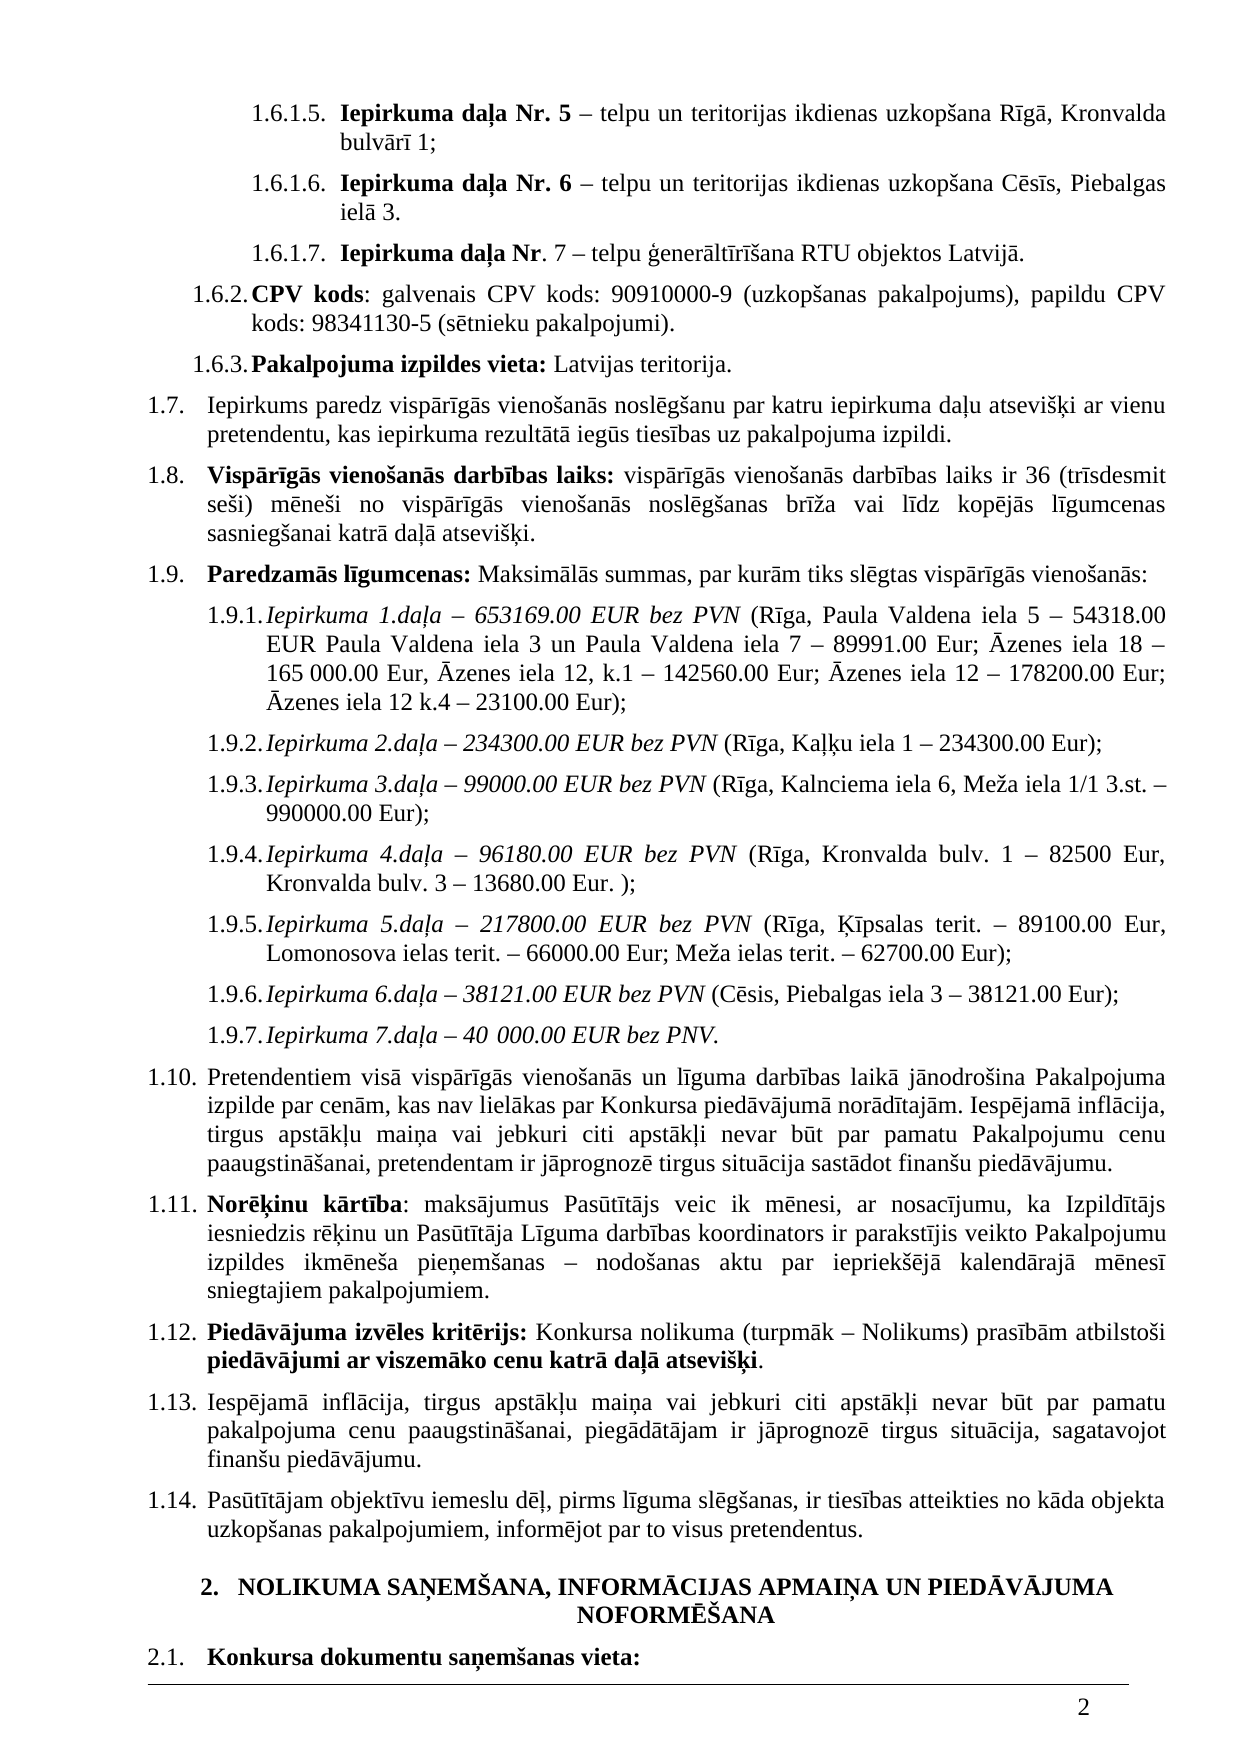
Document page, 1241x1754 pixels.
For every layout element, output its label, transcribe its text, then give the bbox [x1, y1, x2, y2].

list Pretendentiem visā vispārīgās vienošanās un līguma darbības laikā jānodrošina Pakalpojuma izpilde par cenām, kas nav lielākas par Konkursa piedāvājumā norādītajām. Iespējamā inflācija, tirgus apstākļu maiņa vai jebkuri citi apstākļi nevar būt par pamatu Pakalpojumu cenu paaugstināšanai, pretendentam ir jāprognozē tirgus situācija sastādot finanšu piedāvājumu. [147, 1062, 1167, 1177]
list Pasūtītājam objektīvu iemeslu dēļ, pirms līguma slēgšanas, ir tiesības atteikties no kāda objekta uzkopšanas pakalpojumiem, informējot par to visus pretendentus. [147, 1485, 1167, 1543]
list Iepirkuma daļa Nr. 7 – telpu ģenerāltīrīšana RTU objektos Latvijā. [251, 238, 1167, 267]
list Pakalpojuma izpildes vieta: Latvijas teritorija. [192, 349, 1167, 378]
list Norēķinu kārtība: maksājumus Pasūtītājs veic ik mēnesi, ar nosacījumu, ka Izpildītājs iesniedzis rēķinu un Pasūtītāja Līguma darbības koordinators ir parakstījis veikto Pakalpojumu izpildes ikmēneša pieņemšanas – nodošanas aktu par iepriekšējā kalendārajā mēnesī sniegtajiem pakalpojumiem. [148, 1189, 1167, 1304]
list Iepirkuma 3.daļa – 99000.00 EUR bez PVN (Rīga, Kalnciema iela 6, Meža iela 1/1 3.st. – 990000.00 Eur); [207, 769, 1167, 827]
list Iespējamā inflācija, tirgus apstākļu maiņa vai jebkuri citi apstākļi nevar būt par pamatu pakalpojuma cenu paaugstināšanai, piegādātājam ir jāprognozē tirgus situācija, sagatavojot finanšu piedāvājumu. [147, 1387, 1167, 1473]
list Iepirkuma 6.daļa – 38121.00 EUR bez PVN (Cēsis, Piebalgas iela 3 – 38121.00 Eur); [207, 979, 1167, 1008]
list Vispārīgās vienošanās darbības laiks: vispārīgās vienošanās darbības laiks ir 36 (trīsdesmit seši) mēneši no vispārīgās vienošanās noslēgšanas brīža vai līdz kopējās līgumcenas sasniegšanai katrā daļā atsevišķi. [147, 460, 1167, 547]
list Iepirkuma 7.daļa – 40 000.00 EUR bez PNV. [207, 1020, 1167, 1049]
list CPV kods: galvenais CPV kods: 90910000-9 (uzkopšanas pakalpojums), papildu CPV kods: 98341130-5 (sētnieku pakalpojumi). [192, 279, 1167, 337]
list Piedāvājuma izvēles kritērijs: Konkursa nolikuma (turpmāk – Nolikums) prasībām atbilstoši piedāvājumi ar viszemāko cenu katrā daļā atsevišķi. [147, 1317, 1167, 1374]
list Konkursa dokumentu saņemšanas vieta: [147, 1642, 1167, 1670]
list NOLIKUMA SAŅEMŠANA, INFORMĀCIJAS APMAIŅA UN PIEDĀVĀJUMA NOFORMĒŠANA [148, 1572, 1167, 1629]
list Iepirkuma 2.daļa – 234300.00 EUR bez PVN (Rīga, Kaļķu iela 1 – 234300.00 Eur); [207, 728, 1167, 757]
list Paredzamās līgumcenas: Maksimālās summas, par kurām tiks slēgtas vispārīgās vienošanās: [147, 559, 1167, 588]
list Iepirkuma 4.daļa – 96180.00 EUR bez PVN (Rīga, Kronvalda bulv. 1 – 82500 Eur, Kronvalda bulv. 3 – 13680.00 Eur. ); [207, 839, 1167, 897]
list Iepirkuma daļa Nr. 5 – telpu un teritorijas ikdienas uzkopšana Rīgā, Kronvalda bulvārī 1; [251, 98, 1167, 155]
list Iepirkuma daļa Nr. 6 – telpu un teritorijas ikdienas uzkopšana Cēsīs, Piebalgas ielā 3. [251, 168, 1167, 225]
list Iepirkums paredz vispārīgās vienošanās noslēgšanu par katru iepirkuma daļu atsevišķi ar vienu pretendentu, kas iepirkuma rezultātā iegūs tiesības uz pakalpojuma izpildi. [147, 390, 1167, 448]
list Iepirkuma 5.daļa – 217800.00 EUR bez PVN (Rīga, Ķīpsalas terit. – 89100.00 Eur, Lomonosova ielas terit. – 66000.00 Eur; Meža ielas terit. – 62700.00 Eur); [207, 909, 1167, 967]
list Iepirkuma 1.daļa – 653169.00 EUR bez PVN (Rīga, Paula Valdena iela 5 – 54318.00 EUR Paula Valdena iela 3 un Paula Valdena iela 7 – 89991.00 Eur; Āzenes iela 18 – 165 000.00 Eur, Āzenes iela 12, k.1 – 142560.00 Eur; Āzenes iela 12 – 178200.00 Eur; Āzenes iela 12 k.4 – 23100.00 Eur); [207, 600, 1167, 715]
